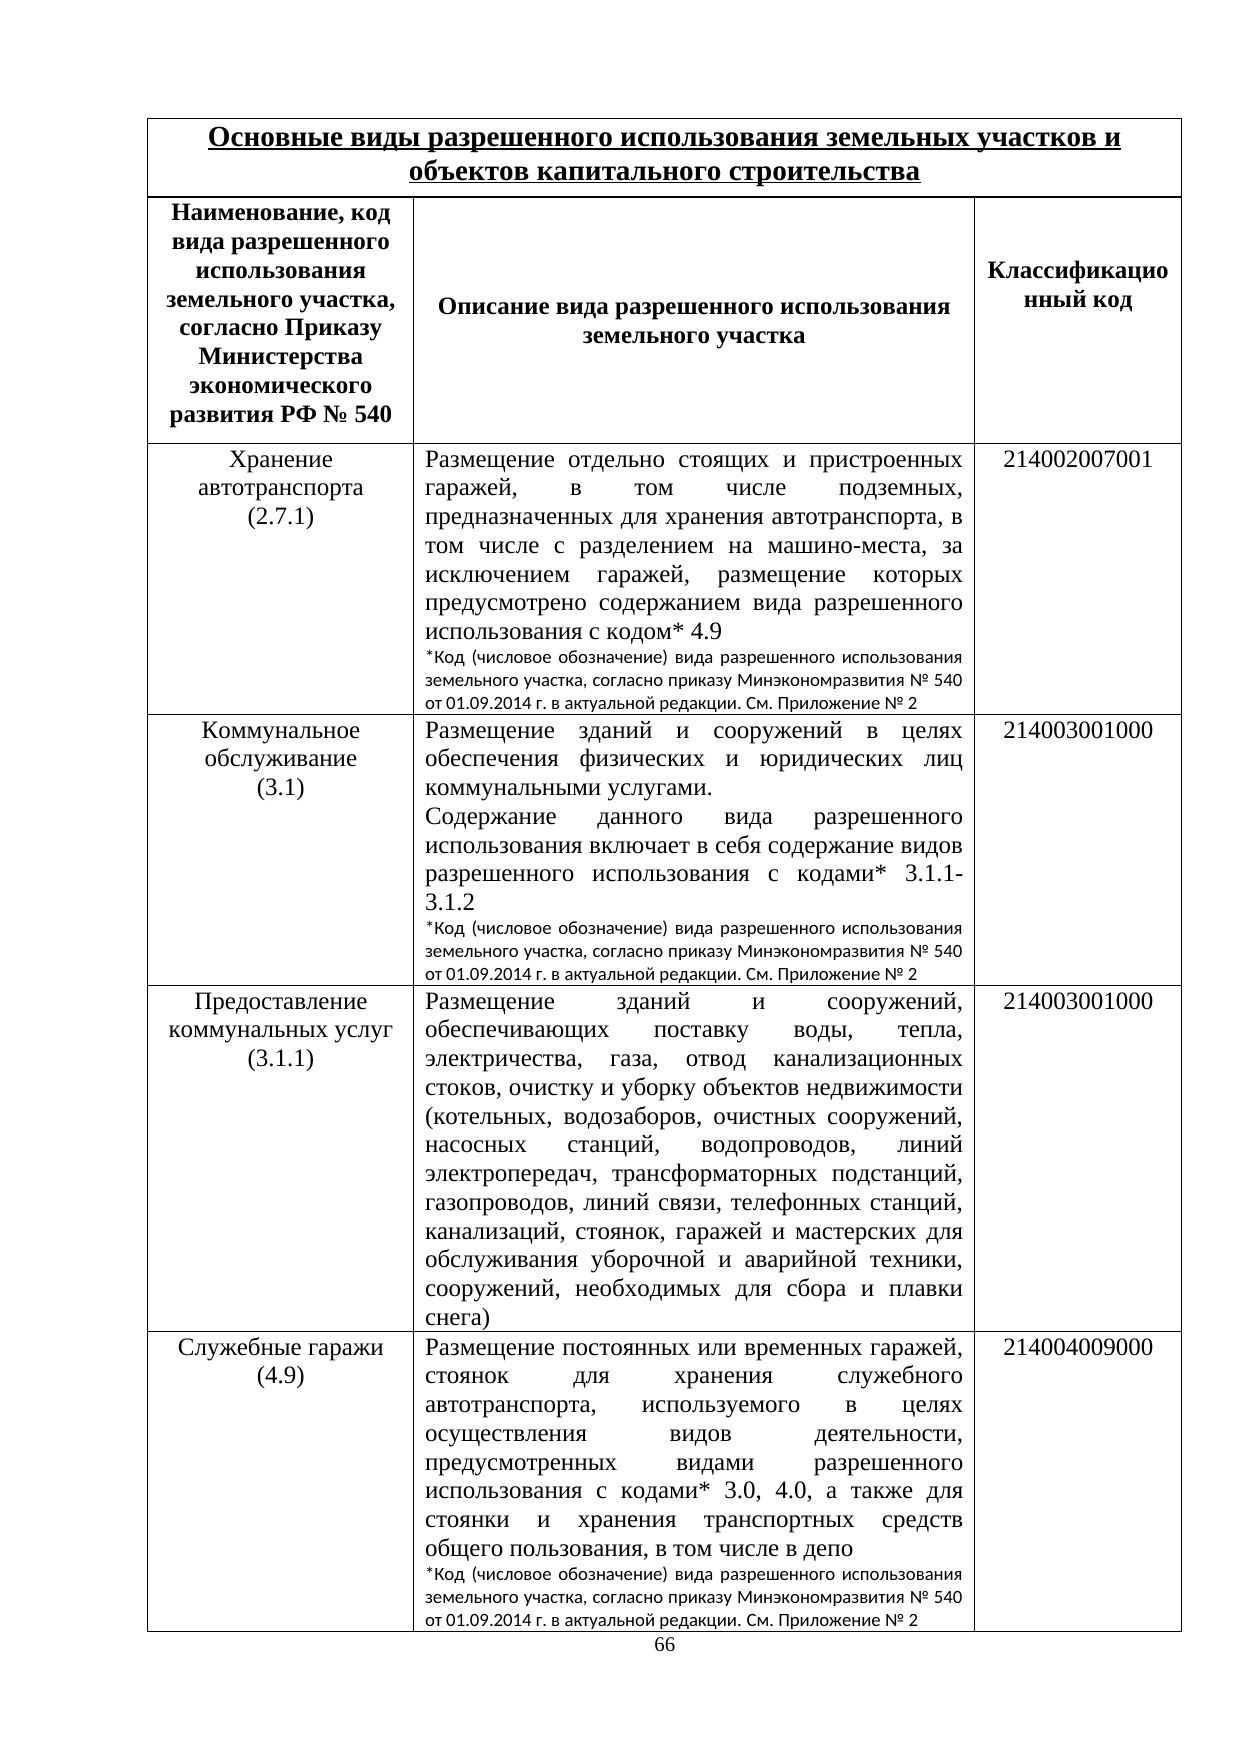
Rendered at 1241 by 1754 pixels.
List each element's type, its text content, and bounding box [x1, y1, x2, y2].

table_cell 214002007001 [975, 444, 1181, 714]
table_cell Размещение отдельно стоящих и пристроенных гаражей, в том числе подземных, предназначенных для хранения автотранспорта, в том числе с разделением на машино-места, за исключением гаражей, размещение которых предусмотрено содержанием вида разрешенного использования с кодом* 4.9 *Код (числовое обозначение) вида разрешенного использования земельного участка, согласно приказу Минэкономразвития № 540 от 01.09.2014 г. в актуальной редакции. См. Приложение № 2 [414, 444, 974, 714]
table_cell Предоставление коммунальных услуг (3.1.1) [148, 986, 413, 1331]
table_cell Наименование, код вида разрешенного использования земельного участка, согласно Приказу Министерства экономического развития РФ № 540 [148, 198, 413, 443]
table_cell Размещение постоянных или временных гаражей, стоянок для хранения служебного автотранспорта, используемого в целях осуществления видов деятельности, предусмотренных видами разрешенного использования с кодами* 3.0, 4.0, а также для стоянки и хранения транспортных средств общего пользования, в том числе в депо *Код (числовое обозначение) вида разрешенного использования земельного участка, согласно приказу Минэкономразвития № 540 от 01.09.2014 г. в актуальной редакции. См. Приложение № 2 [414, 1332, 974, 1631]
table_cell Размещение зданий и сооружений в целях обеспечения физических и юридических лиц коммунальными услугами. Содержание данного вида разрешенного использования включает в себя содержание видов разрешенного использования с кодами* 3.1.1-3.1.2 *Код (числовое обозначение) вида разрешенного использования земельного участка, согласно приказу Минэкономразвития № 540 от 01.09.2014 г. в актуальной редакции. См. Приложение № 2 [414, 715, 974, 985]
table_cell Коммунальное обслуживание (3.1) [148, 715, 413, 985]
table_cell 214003001000 [975, 715, 1181, 985]
table_cell Описание вида разрешенного использования земельного участка [414, 198, 974, 443]
table_cell Служебные гаражи (4.9) [148, 1332, 413, 1631]
table_header Основные виды разрешенного использования земельных участков и объектов капитального строительства [148, 119, 1181, 196]
table_cell 214004009000 [975, 1332, 1181, 1631]
table_cell Классификационный код [975, 198, 1181, 443]
table_cell Хранение автотранспорта (2.7.1) [148, 444, 413, 714]
table_cell 214003001000 [975, 986, 1181, 1331]
table_cell Размещение зданий и сооружений, обеспечивающих поставку воды, тепла, электричества, газа, отвод канализационных стоков, очистку и уборку объектов недвижимости (котельных, водозаборов, очистных сооружений, насосных станций, водопроводов, линий электропередач, трансформаторных подстанций, газопроводов, линий связи, телефонных станций, канализаций, стоянок, гаражей и мастерских для обслуживания уборочной и аварийной техники, сооружений, необходимых для сбора и плавки снега) [414, 986, 974, 1331]
